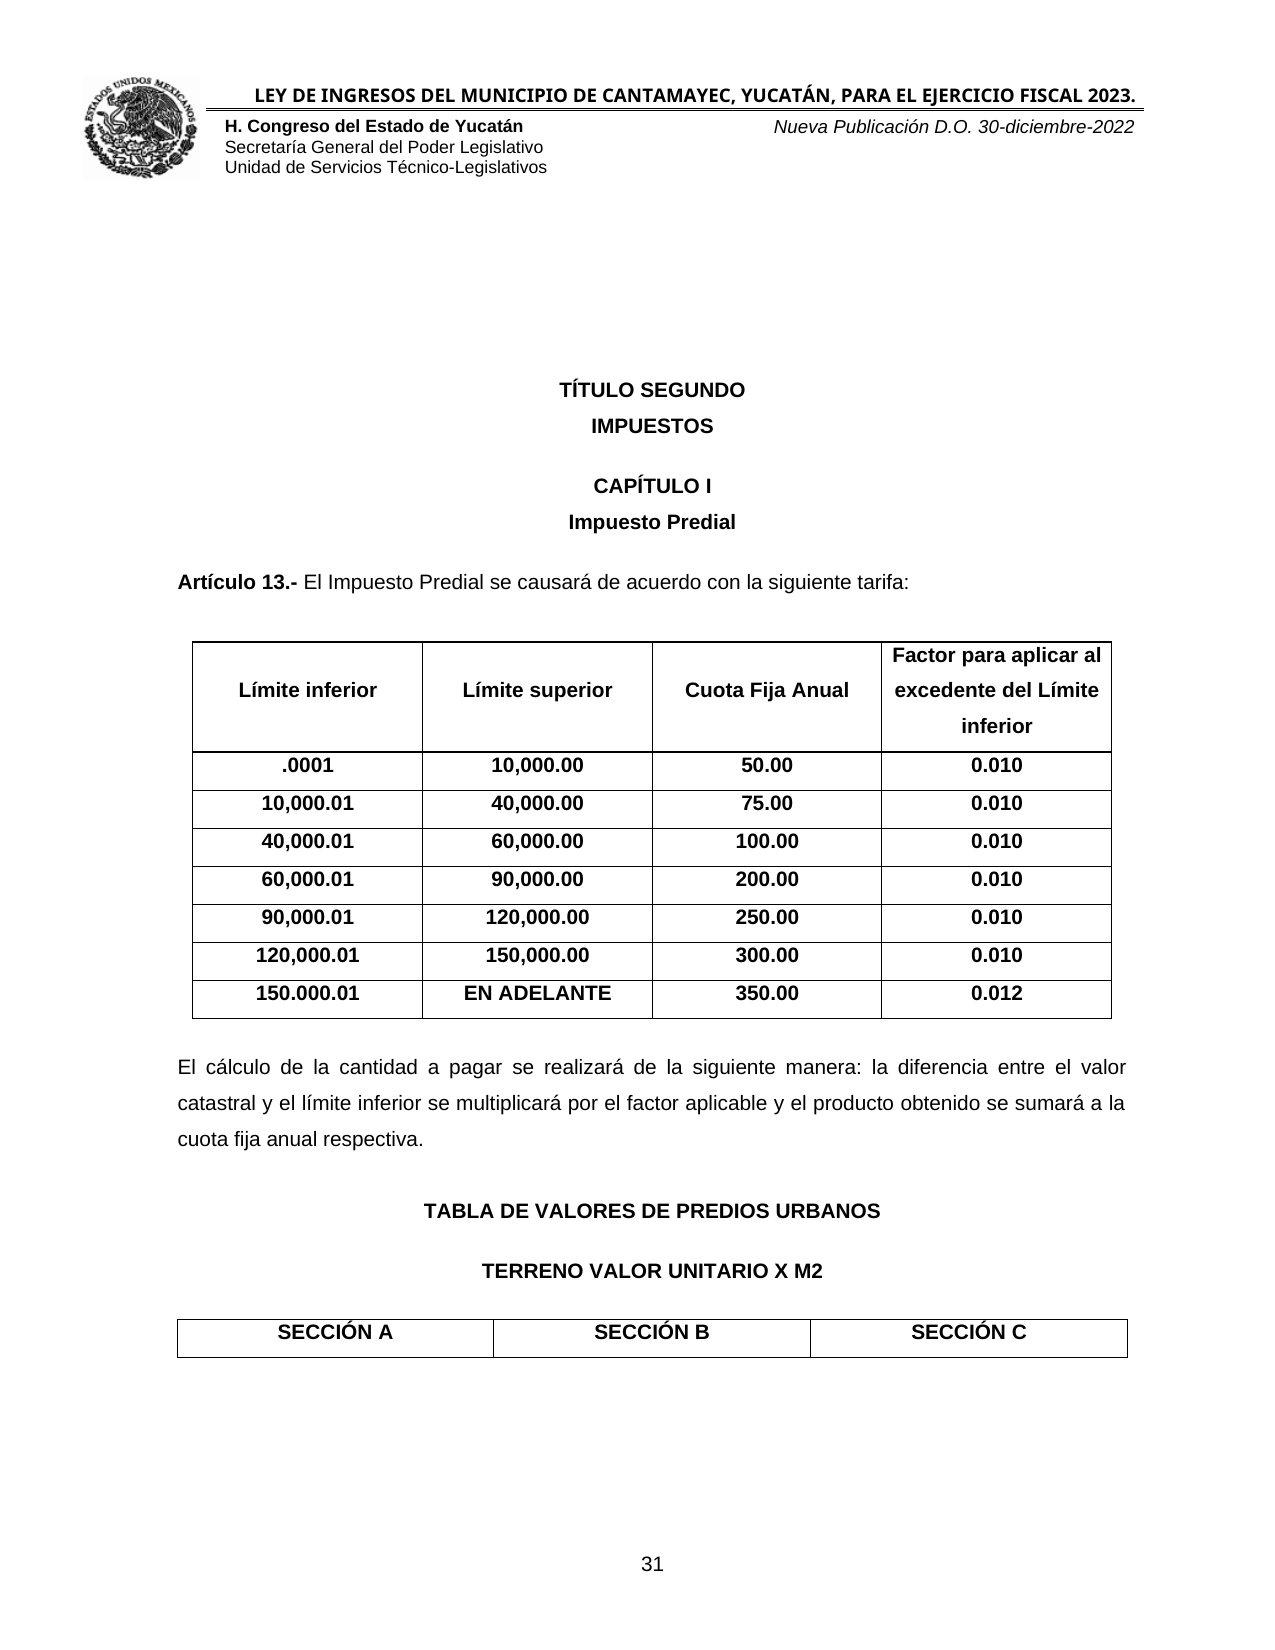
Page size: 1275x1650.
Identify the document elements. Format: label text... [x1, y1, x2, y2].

table_header Límite inferior [193, 643, 422, 751]
table_cell 50.00 [653, 753, 881, 789]
table_header Cuota Fija Anual [653, 643, 881, 751]
text CAPÍTULO I [177, 474, 1127, 498]
table_cell 0.010 [882, 867, 1111, 904]
table_cell 10,000.01 [193, 791, 422, 828]
table_cell 75.00 [653, 791, 881, 828]
table_cell EN ADELANTE [423, 981, 652, 1018]
table_cell 150,000.00 [423, 943, 652, 980]
table_cell 60,000.00 [423, 829, 652, 866]
table_cell 0.010 [882, 791, 1111, 828]
table_cell 10,000.00 [423, 753, 652, 789]
table_cell 150.000.01 [193, 981, 422, 1018]
table_cell 0.010 [882, 829, 1111, 866]
table_cell 0.012 [882, 981, 1111, 1018]
text TERRENO VALOR UNITARIO X M2 [177, 1259, 1127, 1283]
table_cell 0.010 [882, 753, 1111, 789]
table_cell 60,000.01 [193, 867, 422, 904]
text TABLA DE VALORES DE PREDIOS URBANOS [177, 1199, 1127, 1223]
table_cell 0.010 [882, 905, 1111, 942]
table_cell 0.010 [882, 943, 1111, 980]
table_cell 200.00 [653, 867, 881, 904]
text Artículo 13.- El Impuesto Predial se causará de acuerdo con la siguiente tarifa: [177, 569, 1127, 593]
table_cell 120,000.00 [423, 905, 652, 942]
text Impuesto Predial [177, 509, 1127, 533]
table_header Factor para aplicar al excedente del Límite inferior [882, 643, 1111, 751]
table_cell 100.00 [653, 829, 881, 866]
table_cell 350.00 [653, 981, 881, 1018]
table_cell 40,000.01 [193, 829, 422, 866]
table_cell 40,000.00 [423, 791, 652, 828]
text El cálculo de la cantidad a pagar se realizará de la siguiente manera: la diferencia entre el valor catastral y el límite inferior se multiplicará por el factor aplicable y el producto obtenido se sumará a la cuota fija anual respectiva. [177, 1055, 1127, 1151]
table_header Límite superior [423, 643, 652, 751]
table_cell 250.00 [653, 905, 881, 942]
table_header SECCIÓN A [178, 1320, 493, 1357]
table_cell 90,000.01 [193, 905, 422, 942]
table_cell .0001 [193, 753, 422, 789]
table_header SECCIÓN B [494, 1320, 810, 1357]
text IMPUESTOS [177, 414, 1127, 438]
text TÍTULO SEGUNDO [177, 378, 1127, 402]
table_cell 120,000.01 [193, 943, 422, 980]
table_cell 300.00 [653, 943, 881, 980]
table_header SECCIÓN C [811, 1320, 1127, 1357]
table_cell 90,000.00 [423, 867, 652, 904]
